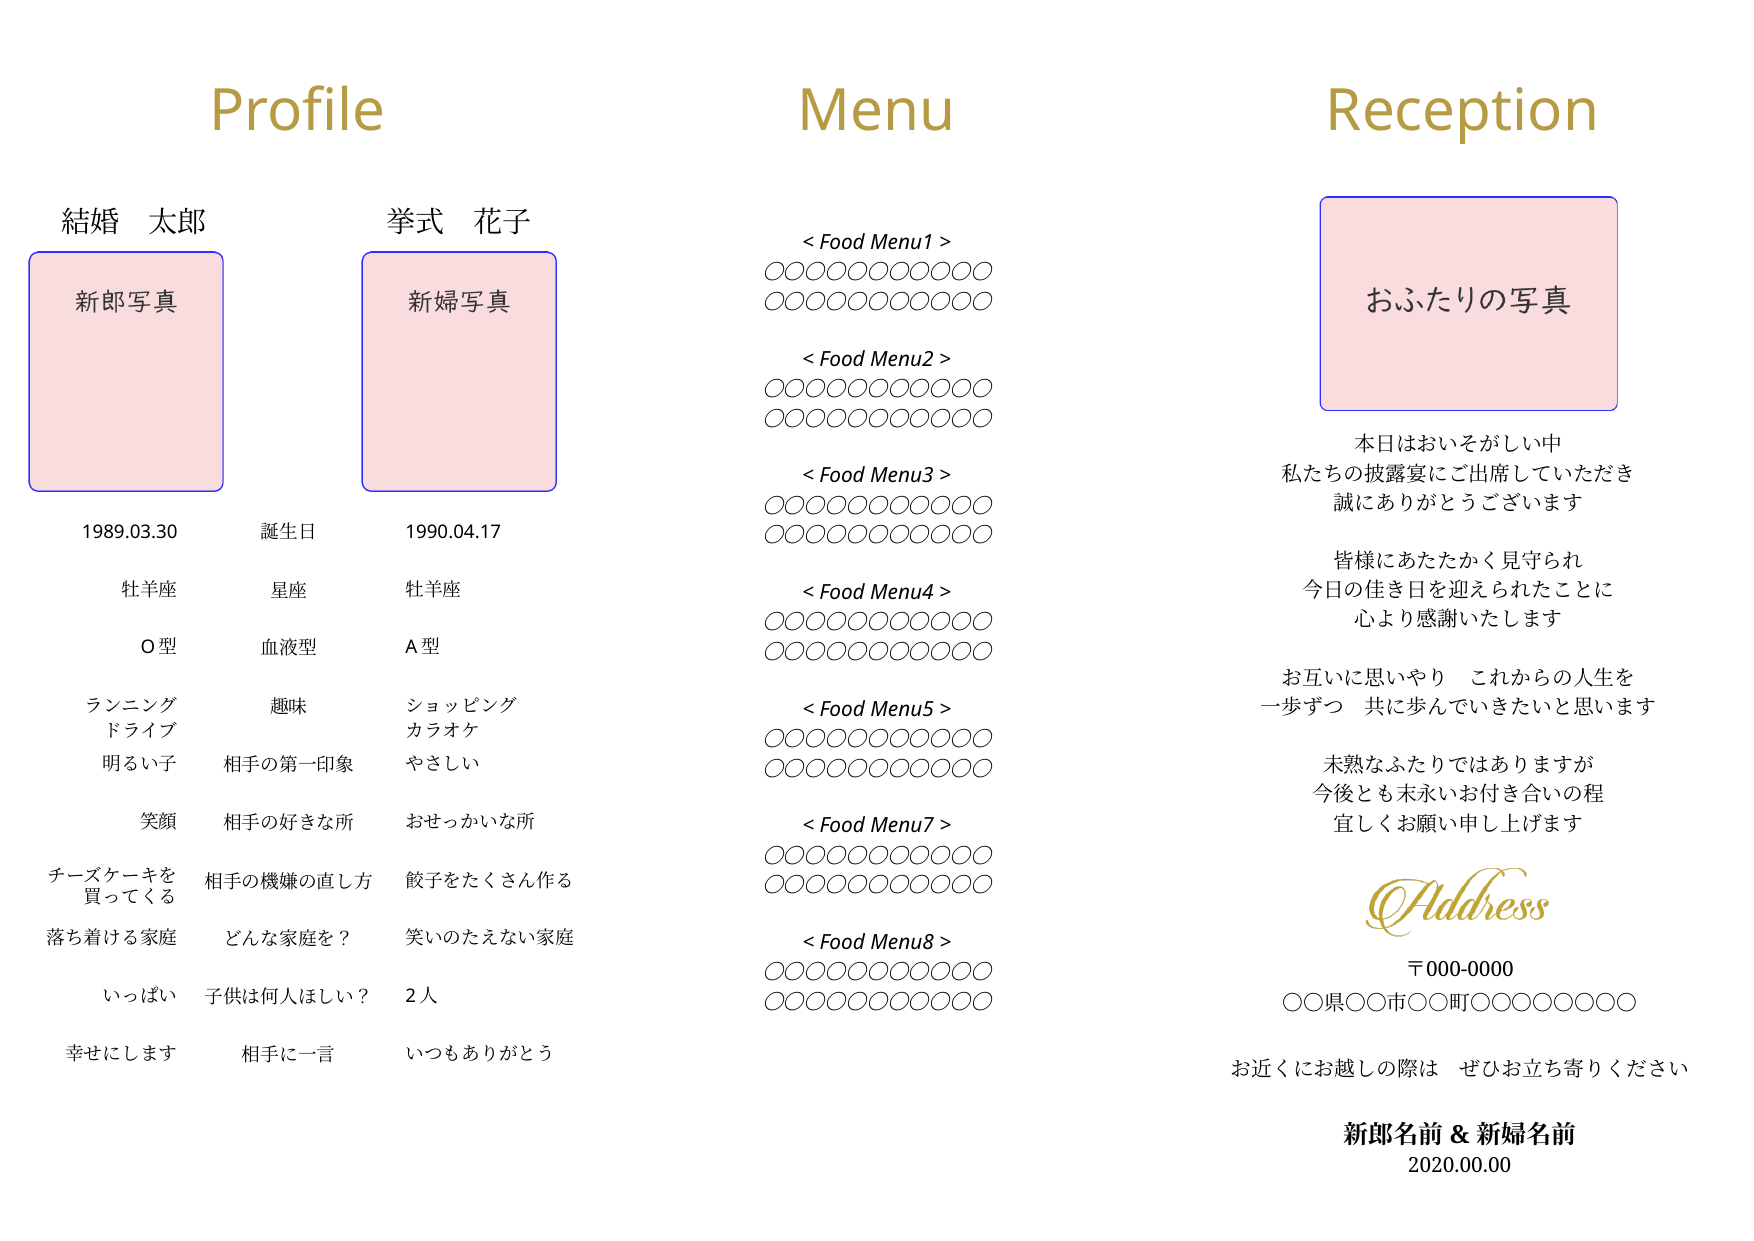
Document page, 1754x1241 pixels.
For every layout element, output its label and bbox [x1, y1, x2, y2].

picture [361, 251, 557, 492]
picture [28, 251, 224, 492]
picture [1365, 868, 1549, 937]
picture [1319, 196, 1618, 411]
